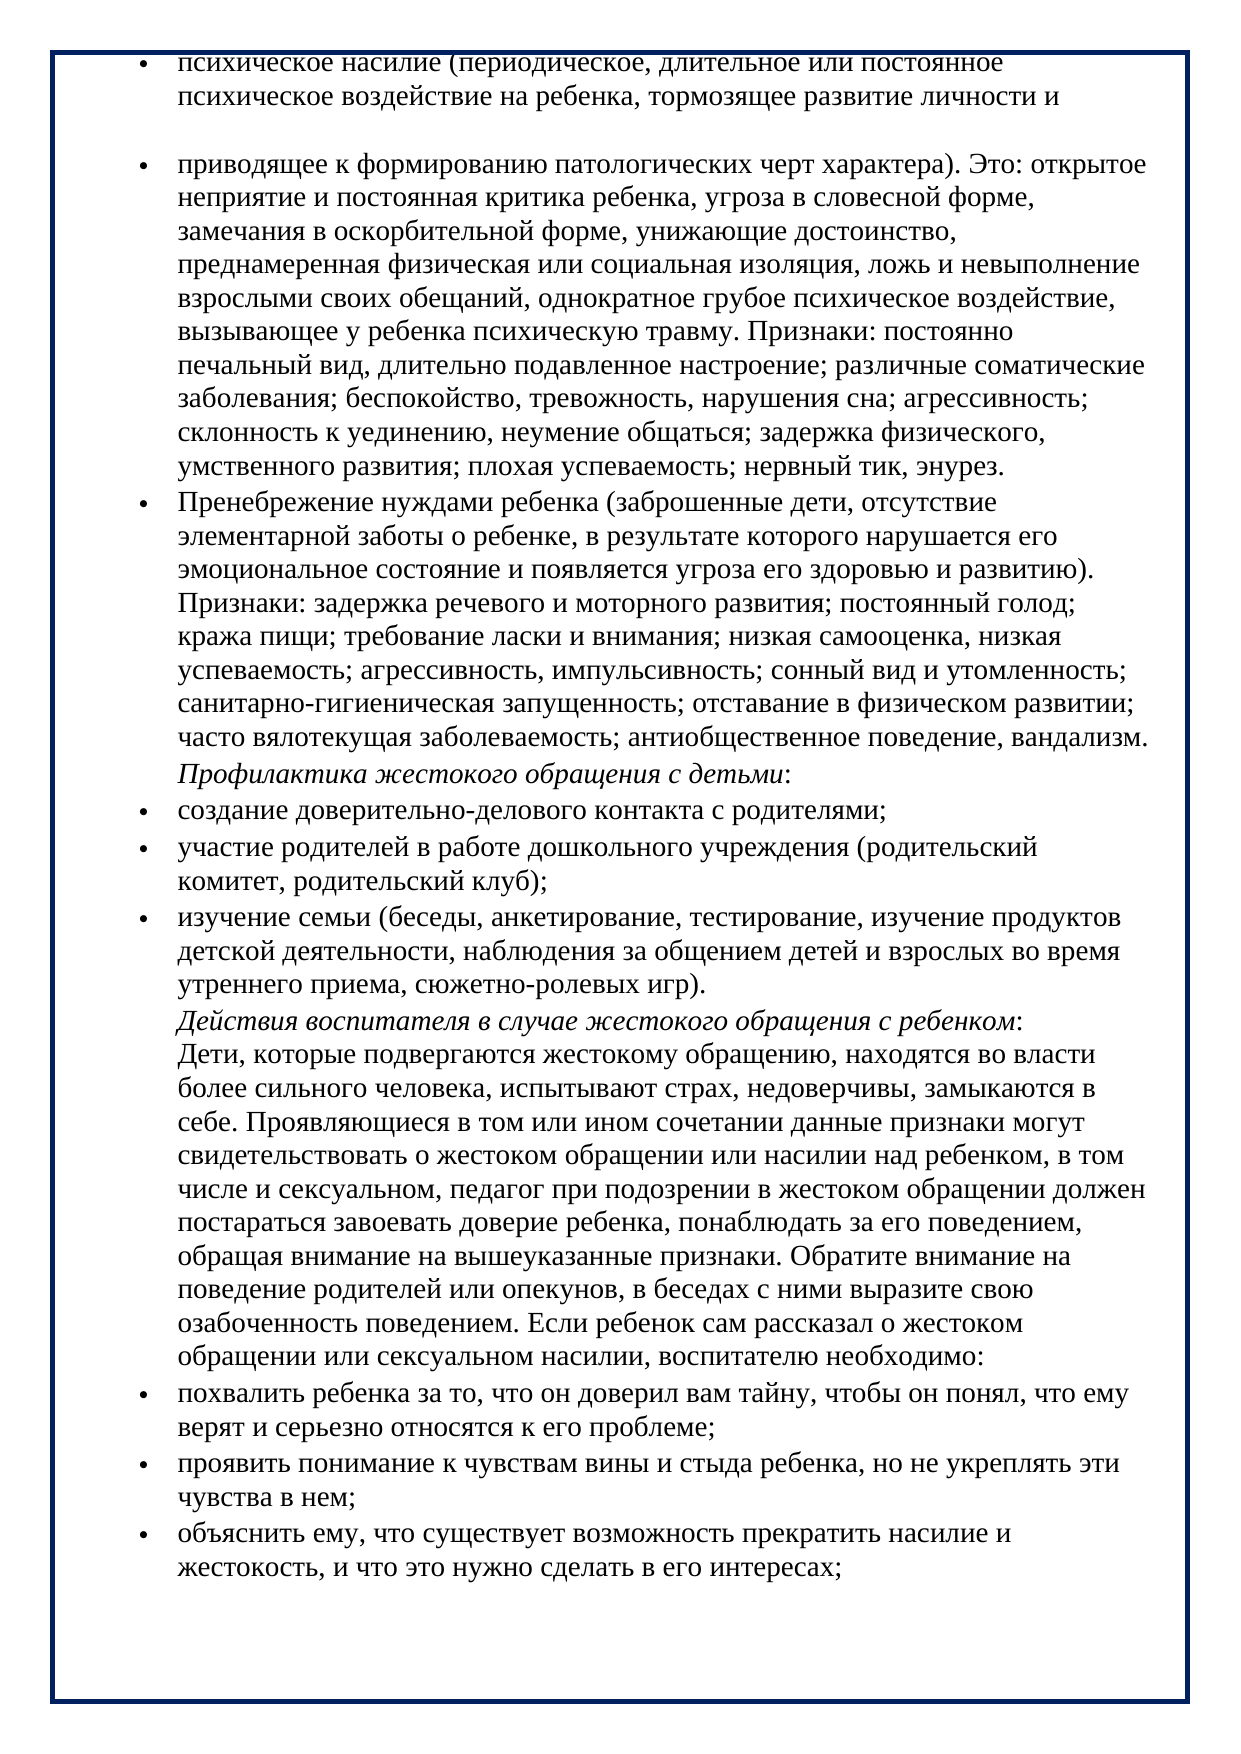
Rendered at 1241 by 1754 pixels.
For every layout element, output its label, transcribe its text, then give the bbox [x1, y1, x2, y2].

text Дети, которые подвергаются жестокому обращению, находятся во власти более сильного человека, испытывают страх, недоверчивы, замыкаются в себе. Проявляющиеся в том или ином сочетании данные признаки могут свидетельствовать о жестоком обращении или насилии над ребенком, в том числе и сексуальном, педагог при подозрении в жестоком обращении должен постараться завоевать доверие ребенка, понаблюдать за его поведением, обращая внимание на вышеуказанные признаки. Обратите внимание на поведение родителей или опекунов, в беседах с ними выразите свою озабоченность поведением. Если ребенок сам рассказал о жестоком обращении или сексуальном насилии, воспитателю необходимо: [177, 1037, 1152, 1372]
text Профилактика жестокого обращения с детьми: [177, 756, 1152, 789]
list участие родителей в работе дошкольного учреждения (родительский комитет, родительский клуб); [140, 829, 1152, 896]
list проявить понимание к чувствам вины и стыда ребенка, но не укреплять эти чувства в нем; [140, 1445, 1152, 1512]
list объяснить ему, что существует возможность прекратить насилие и жестокость, и что это нужно сделать в его интересах; [140, 1516, 1152, 1583]
list создание доверительно-делового контакта с родителями; [140, 792, 1152, 826]
list изучение семьи (беседы, анкетирование, тестирование, изучение продуктов детской деятельности, наблюдения за общением детей и взрослых во время утреннего приема, сюжетно-ролевых игр). [140, 899, 1152, 1000]
list похвалить ребенка за то, что он доверил вам тайну, чтобы он понял, что ему верят и серьезно относятся к его проблеме; [140, 1375, 1152, 1442]
list приводящее к формированию патологических черт характера). Это: открытое неприятие и постоянная критика ребенка, угроза в словесной форме, замечания в оскорбительной форме, унижающие достоинство, преднамеренная физическая или социальная изоляция, ложь и невыполнение взрослыми своих обещаний, однократное грубое психическое воздействие, вызывающее у ребенка психическую травму. Признаки: постоянно печальный вид, длительно подавленное настроение; различные соматические заболевания; беспокойство, тревожность, нарушения сна; агрессивность; склонность к уединению, неумение общаться; задержка физического, умственного развития; плохая успеваемость; нервный тик, энурез. [140, 146, 1152, 481]
list психическое насилие (периодическое, длительное или постоянное психическое воздействие на ребенка, тормозящее развитие личности и [140, 55, 1152, 111]
list Пренебрежение нуждами ребенка (заброшенные дети, отсутствие элементарной заботы о ребенке, в результате которого нарушается его эмоциональное состояние и появляется угроза его здоровью и развитию). Признаки: задержка речевого и моторного развития; постоянный голод; кража пищи; требование ласки и внимания; низкая самооценка, низкая успеваемость; агрессивность, импульсивность; сонный вид и утомленность; санитарно-гигиеническая запущенность; отставание в физическом развитии; часто вялотекущая заболеваемость; антиобщественное поведение, вандализм. [140, 484, 1152, 753]
text Действия воспитателя в случае жестокого обращения с ребенком: [177, 1003, 1152, 1037]
